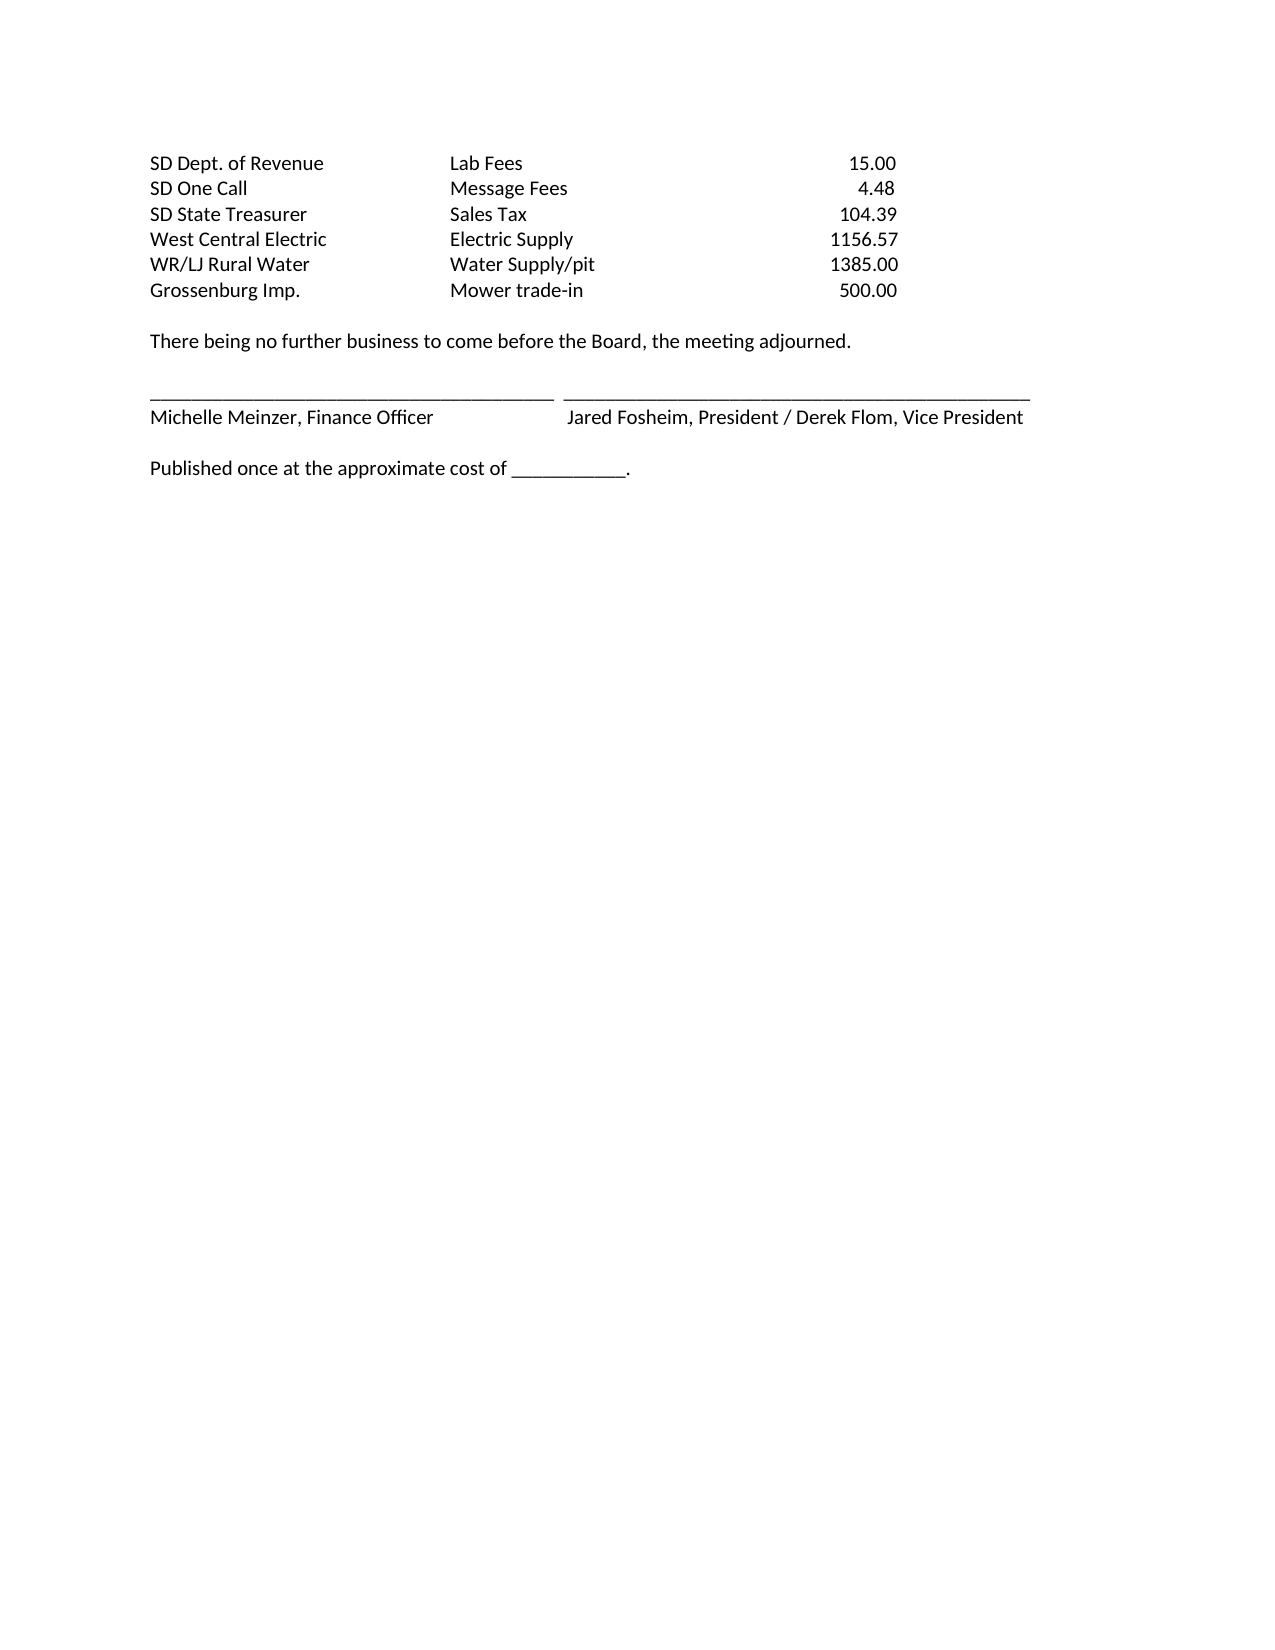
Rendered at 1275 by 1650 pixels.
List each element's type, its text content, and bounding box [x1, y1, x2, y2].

text Grossenburg Imp. Mower trade-in 500.00 [150, 277, 1125, 302]
text WR/LJ Rural Water Water Supply/pit 1385.00 [150, 252, 1125, 277]
text SD State Treasurer Sales Tax 104.39 [150, 201, 1125, 226]
text There being no further business to come before the Board, the meeting adjourned. [150, 328, 1125, 353]
text SD One Call Message Fees 4.48 [150, 175, 1125, 201]
text Published once at the approximate cost of ___________. [150, 455, 1125, 480]
text _______________________________________ _____________________________________________ [150, 379, 1125, 404]
text West Central Electric Electric Supply 1156.57 [150, 226, 1125, 252]
text SD Dept. of Revenue Lab Fees 15.00 [150, 150, 1125, 175]
text Michelle Meinzer, Finance Officer Jared Fosheim, President / Derek Flom, Vice President [150, 404, 1125, 429]
